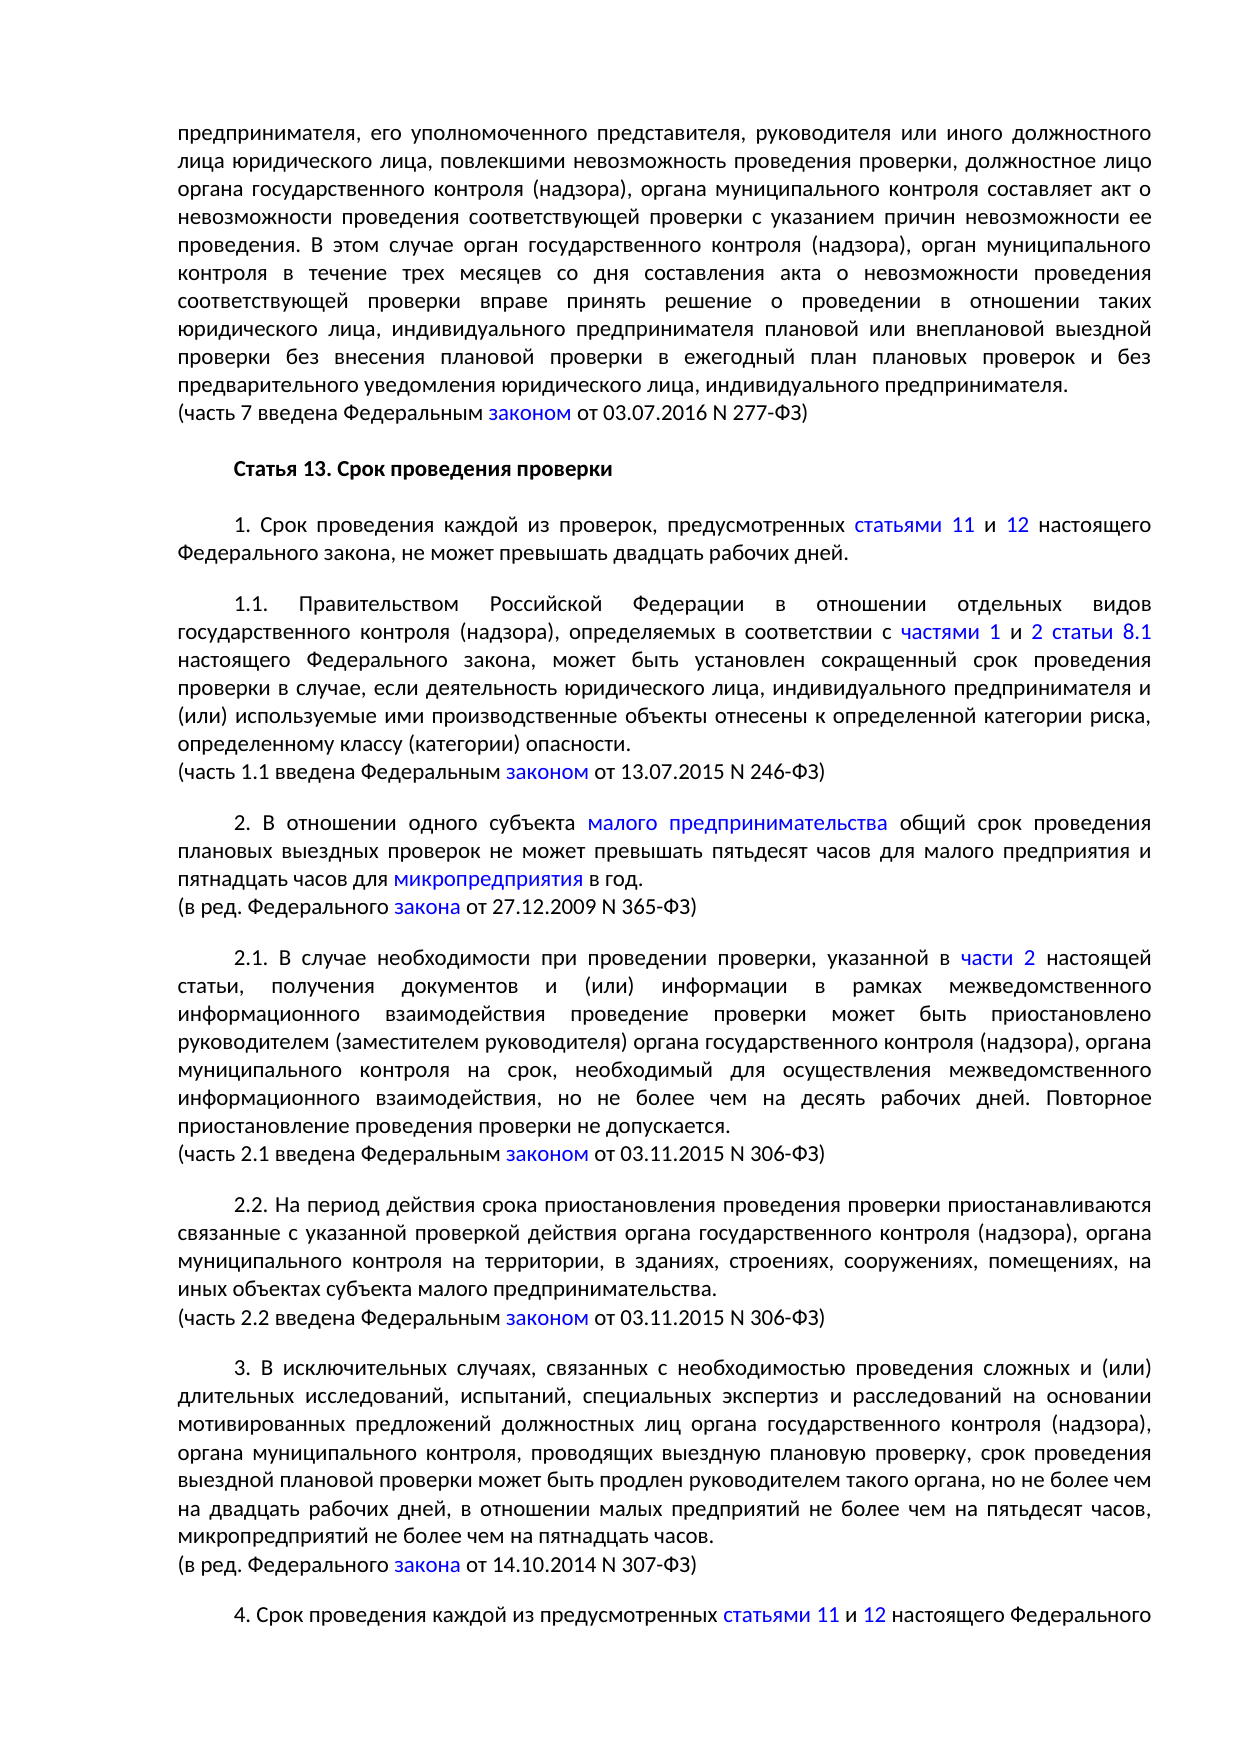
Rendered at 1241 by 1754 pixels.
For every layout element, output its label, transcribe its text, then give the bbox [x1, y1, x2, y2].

title Статья 13. Срок проведения проверки [177, 454, 1152, 482]
text 2. В отношении одного субъекта малого предпринимательства общий срок проведения плановых выездных проверок не может превышать пятьдесят часов для малого предприятия и пятнадцать часов для микропредприятия в год. [177, 808, 1152, 892]
text 2.2. На период действия срока приостановления проведения проверки приостанавливаются связанные с указанной проверкой действия органа государственного контроля (надзора), органа муниципального контроля на территории, в зданиях, строениях, сооружениях, помещениях, на иных объектах субъекта малого предпринимательства. [177, 1191, 1152, 1303]
text 1. Срок проведения каждой из проверок, предусмотренных статьями 11 и 12 настоящего Федерального закона, не может превышать двадцать рабочих дней. [177, 510, 1152, 566]
text (в ред. Федерального закона от 27.12.2009 N 365-ФЗ) [177, 892, 1152, 921]
text (часть 2.2 введена Федеральным законом от 03.11.2015 N 306-ФЗ) [177, 1303, 1152, 1331]
text (в ред. Федерального закона от 14.10.2014 N 307-ФЗ) [177, 1550, 1152, 1578]
text (часть 2.1 введена Федеральным законом от 03.11.2015 N 306-ФЗ) [177, 1139, 1152, 1168]
text 1.1. Правительством Российской Федерации в отношении отдельных видов государственного контроля (надзора), определяемых в соответствии с частями 1 и 2 статьи 8.1 настоящего Федерального закона, может быть установлен сокращенный срок проведения проверки в случае, если деятельность юридического лица, индивидуального предпринимателя и (или) используемые ими производственные объекты отнесены к определенной категории риска, определенному классу (категории) опасности. [177, 589, 1152, 757]
text (часть 1.1 введена Федеральным законом от 13.07.2015 N 246-ФЗ) [177, 757, 1152, 786]
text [177, 118, 1152, 398]
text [177, 1601, 1152, 1629]
text 2.1. В случае необходимости при проведении проверки, указанной в части 2 настоящей статьи, получения документов и (или) информации в рамках межведомственного информационного взаимодействия проведение проверки может быть приостановлено руководителем (заместителем руководителя) органа государственного контроля (надзора), органа муниципального контроля на срок, необходимый для осуществления межведомственного информационного взаимодействия, но не более чем на десять рабочих дней. Повторное приостановление проведения проверки не допускается. [177, 943, 1152, 1139]
text 3. В исключительных случаях, связанных с необходимостью проведения сложных и (или) длительных исследований, испытаний, специальных экспертиз и расследований на основании мотивированных предложений должностных лиц органа государственного контроля (надзора), органа муниципального контроля, проводящих выездную плановую проверку, срок проведения выездной плановой проверки может быть продлен руководителем такого органа, но не более чем на двадцать рабочих дней, в отношении малых предприятий не более чем на пятьдесят часов, микропредприятий не более чем на пятнадцать часов. [177, 1353, 1152, 1550]
text (часть 7 введена Федеральным законом от 03.07.2016 N 277-ФЗ) [177, 398, 1152, 426]
